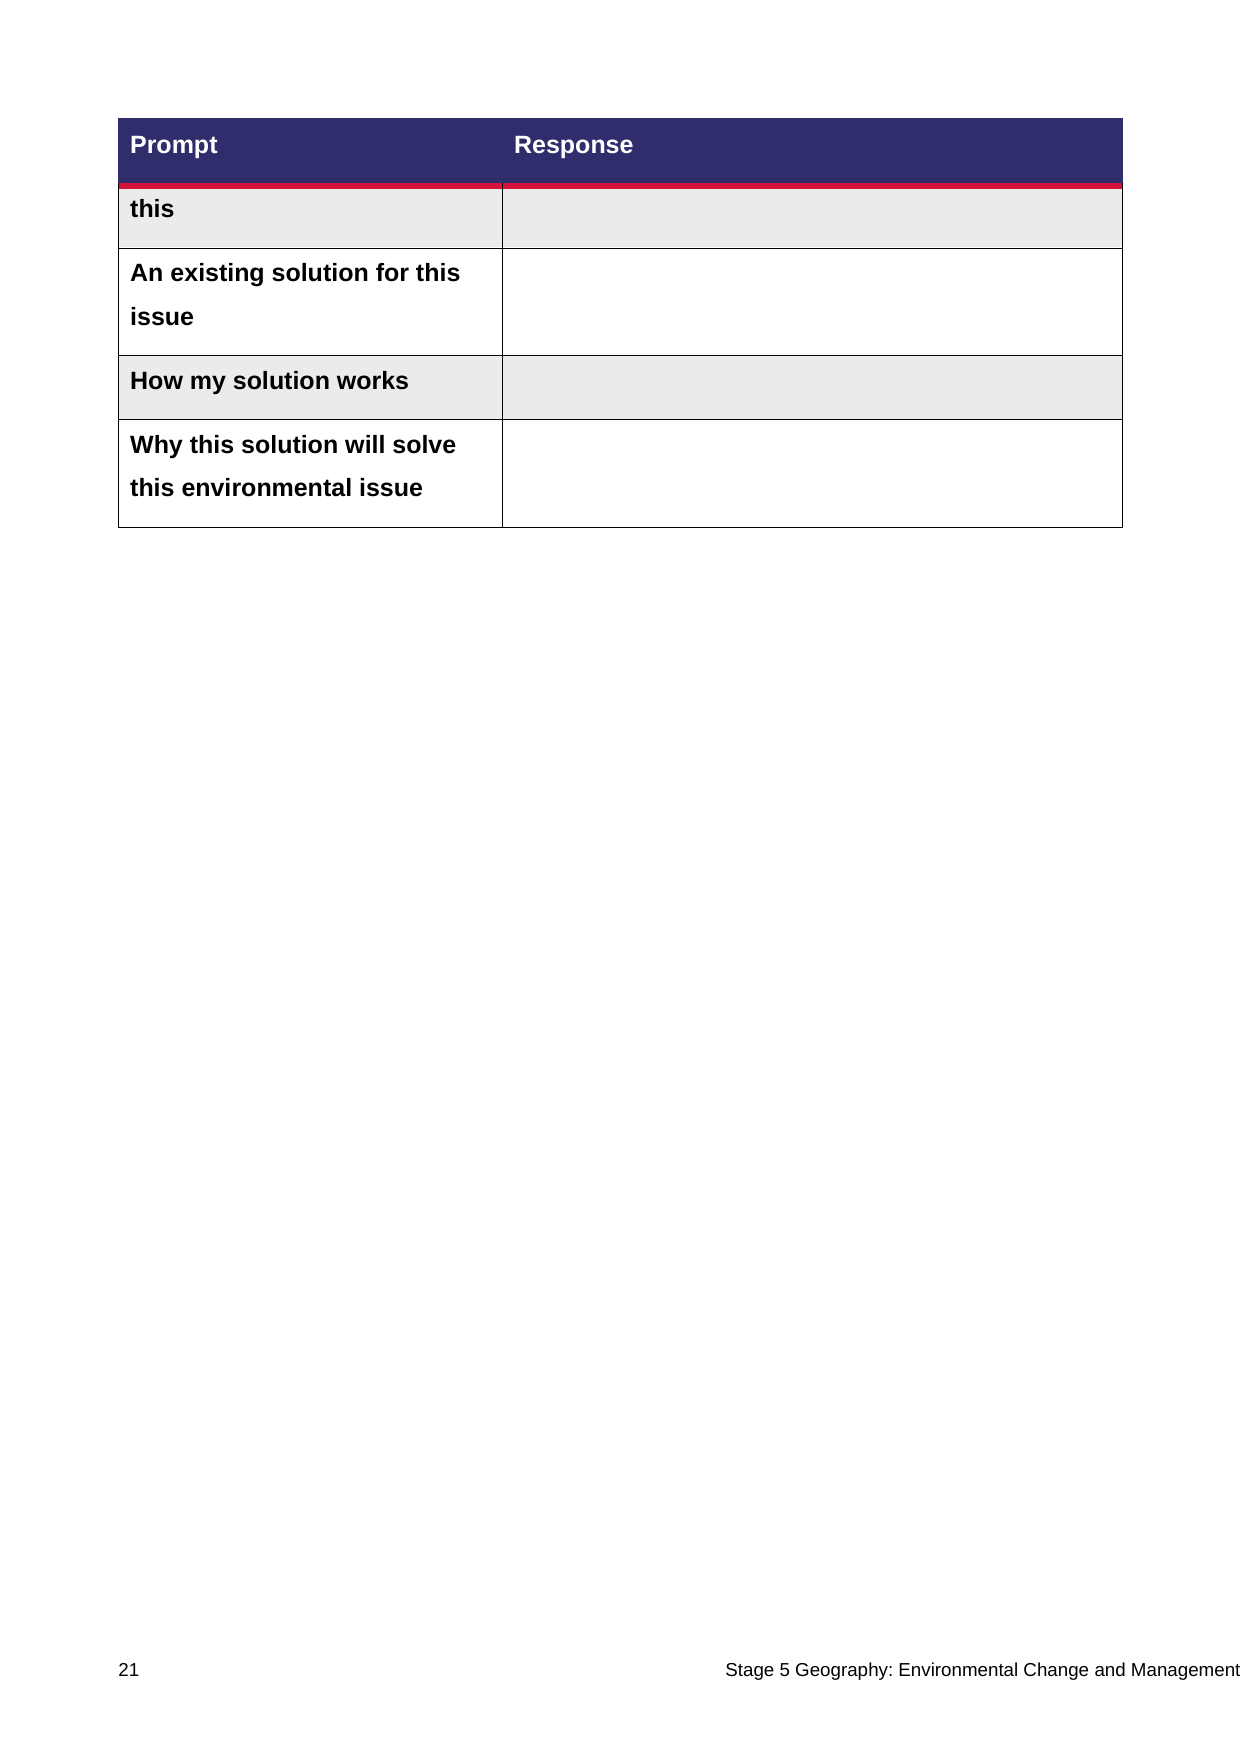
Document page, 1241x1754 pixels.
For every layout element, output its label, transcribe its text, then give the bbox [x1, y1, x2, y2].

table_cell [503, 420, 1122, 527]
table_cell [503, 249, 1122, 355]
table_cell Why this solution will solve this environmental issue [119, 420, 502, 527]
table_cell [503, 356, 1122, 419]
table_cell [119, 189, 502, 247]
table_cell How my solution works [119, 356, 502, 419]
table_cell [503, 189, 1122, 247]
table_cell An existing solution for this issue [119, 249, 502, 355]
table_header Prompt [119, 119, 502, 183]
table_header Response [503, 119, 1122, 183]
